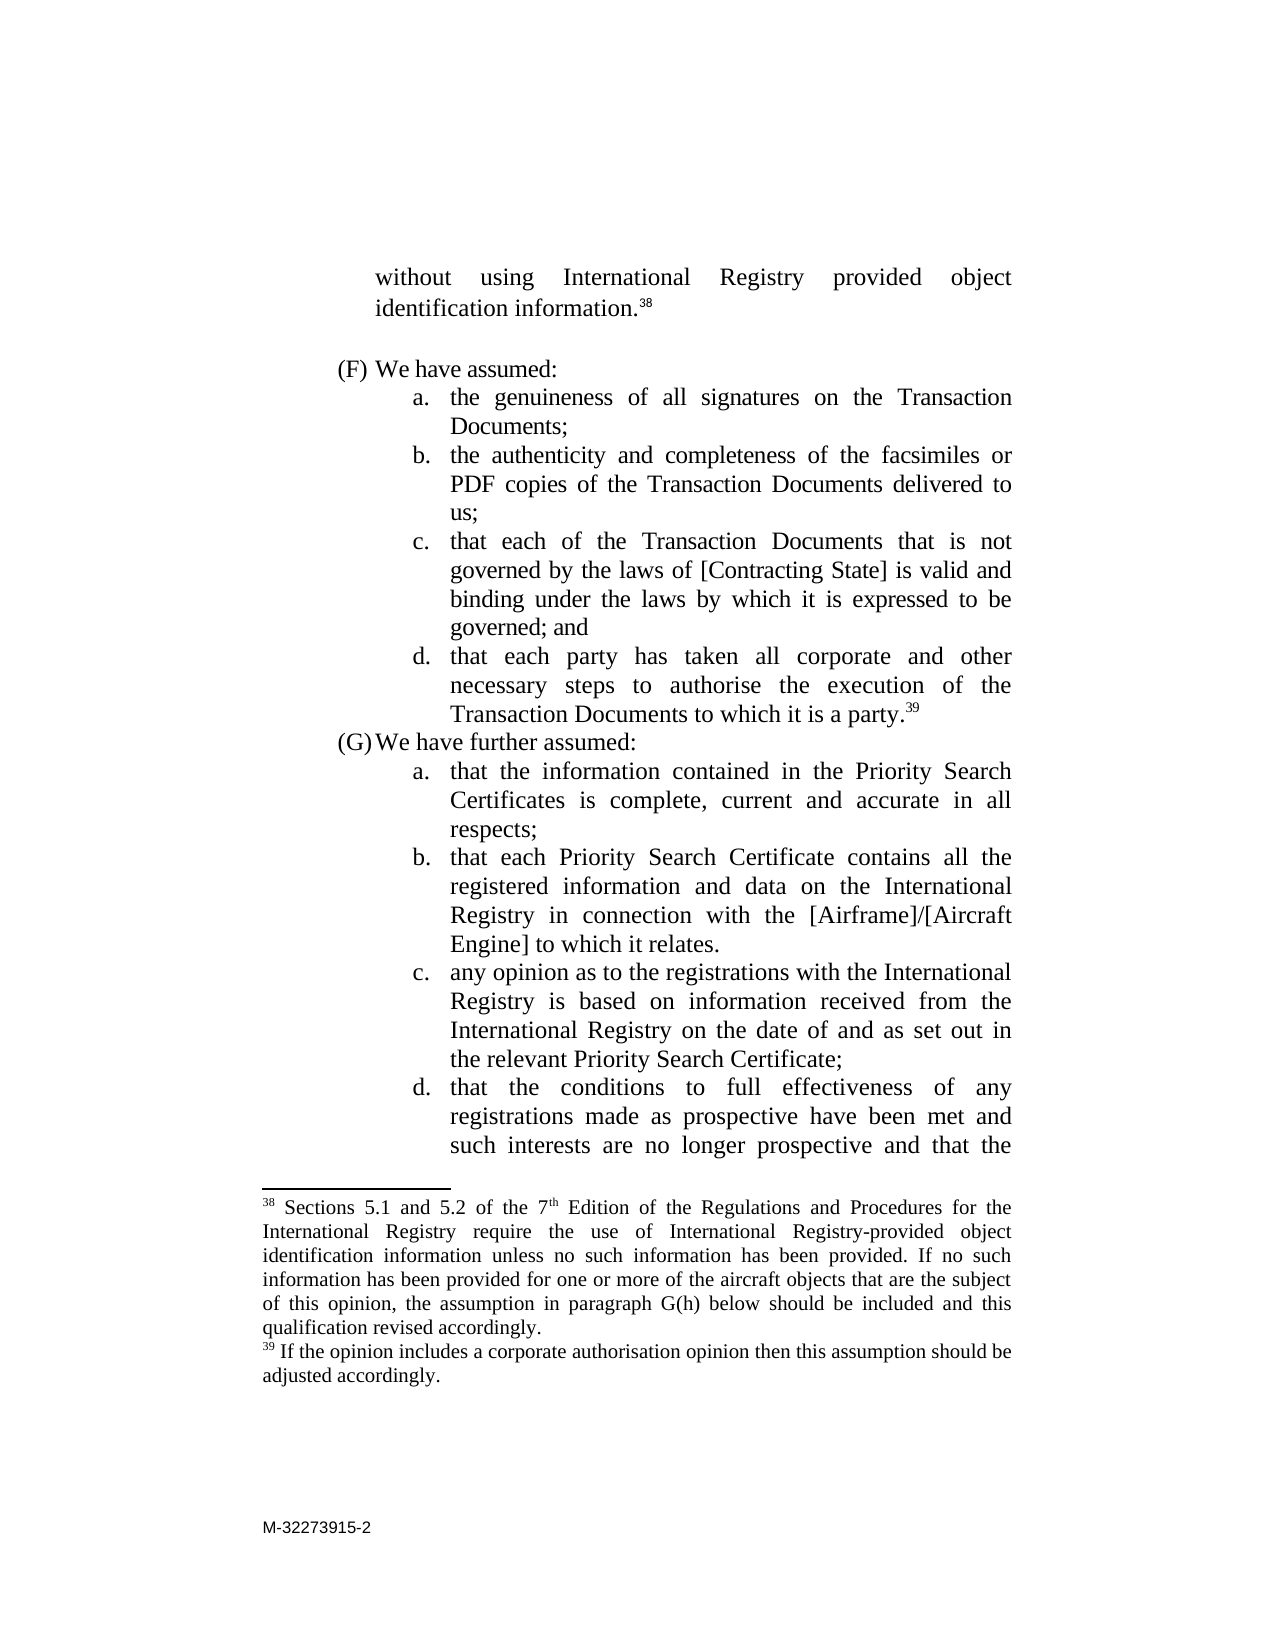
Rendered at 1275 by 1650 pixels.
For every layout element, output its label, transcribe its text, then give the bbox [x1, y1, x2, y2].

list any opinion as to the registrations with the International Registry is based on information received from the International Registry on the date of and as set out in the relevant Priority Search Certificate; [412, 957, 1012, 1072]
list We express no opinion as to the presence, absence, validity or invalidity of any purported registrations that have been made without using International Registry provided object identification information. [337, 262, 1012, 323]
list We have assumed: [337, 354, 1012, 382]
list that each party has taken all corporate and other necessary steps to authorise the execution of the Transaction Documents to which it is a party. [412, 641, 1012, 727]
list that each Priority Search Certificate contains all the registered information and data on the International Registry in connection with the [Airframe]/[Aircraft Engine] to which it relates. [412, 842, 1012, 957]
list the authenticity and completeness of the facsimiles or PDF copies of the Transaction Documents delivered to us; [412, 440, 1012, 526]
list that the information contained in the Priority Search Certificates is complete, current and accurate in all respects; [412, 756, 1012, 842]
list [412, 1072, 1012, 1159]
list We have further assumed: [337, 727, 1012, 756]
list that each of the Transaction Documents that is not governed by the laws of [Contracting State] is valid and binding under the laws by which it is expressed to be governed; and [412, 526, 1012, 641]
list the genuineness of all signatures on the Transaction Documents; [412, 382, 1012, 440]
